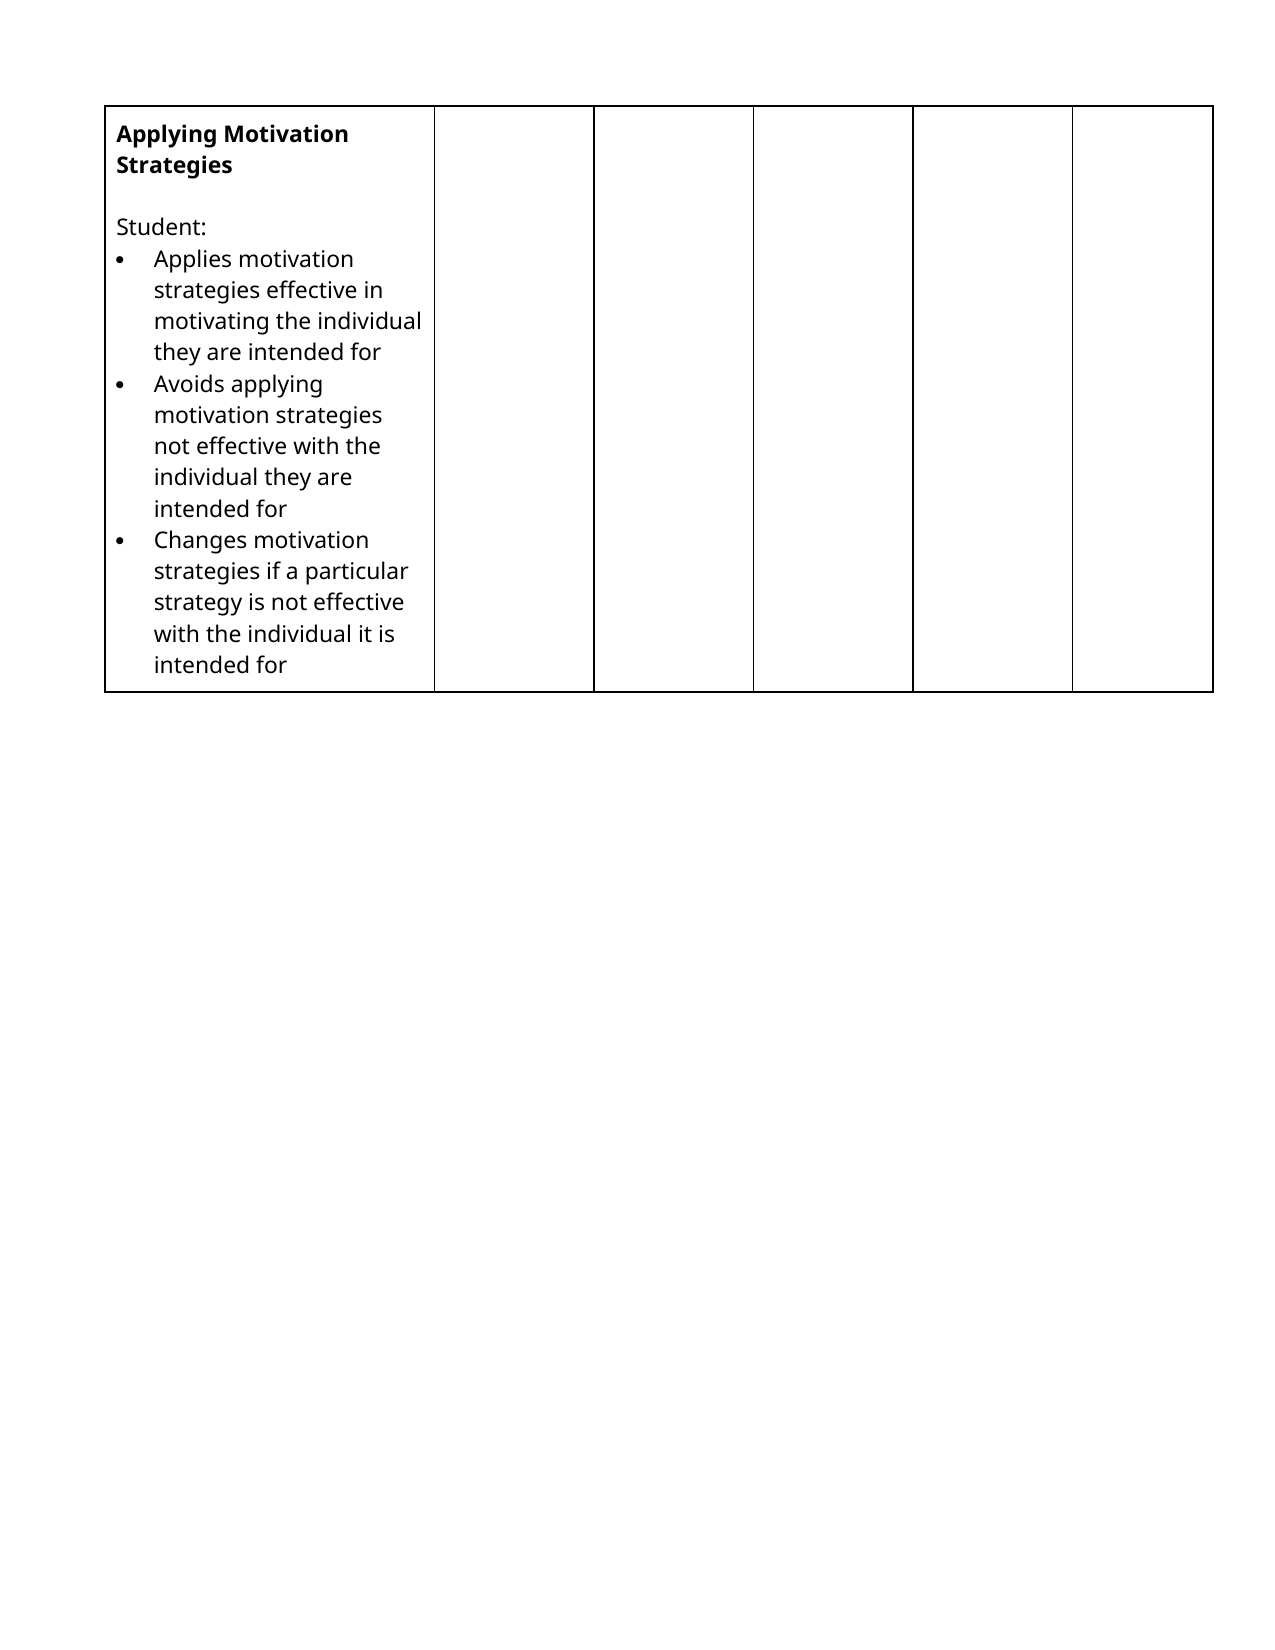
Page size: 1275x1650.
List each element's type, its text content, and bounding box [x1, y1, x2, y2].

table_cell [914, 107, 1072, 691]
table_cell Applying Motivation Strategies Student: Applies motivation strategies effective in motivating the individual they are intended for Avoids applying motivation strategies not effective with the individual they are intended for Changes motivation strategies if a particular strategy is not effective with the individual it is intended for [106, 107, 434, 691]
table_cell [1073, 107, 1212, 691]
table_cell [754, 107, 912, 691]
table_cell [435, 107, 593, 691]
table_cell [595, 107, 753, 691]
